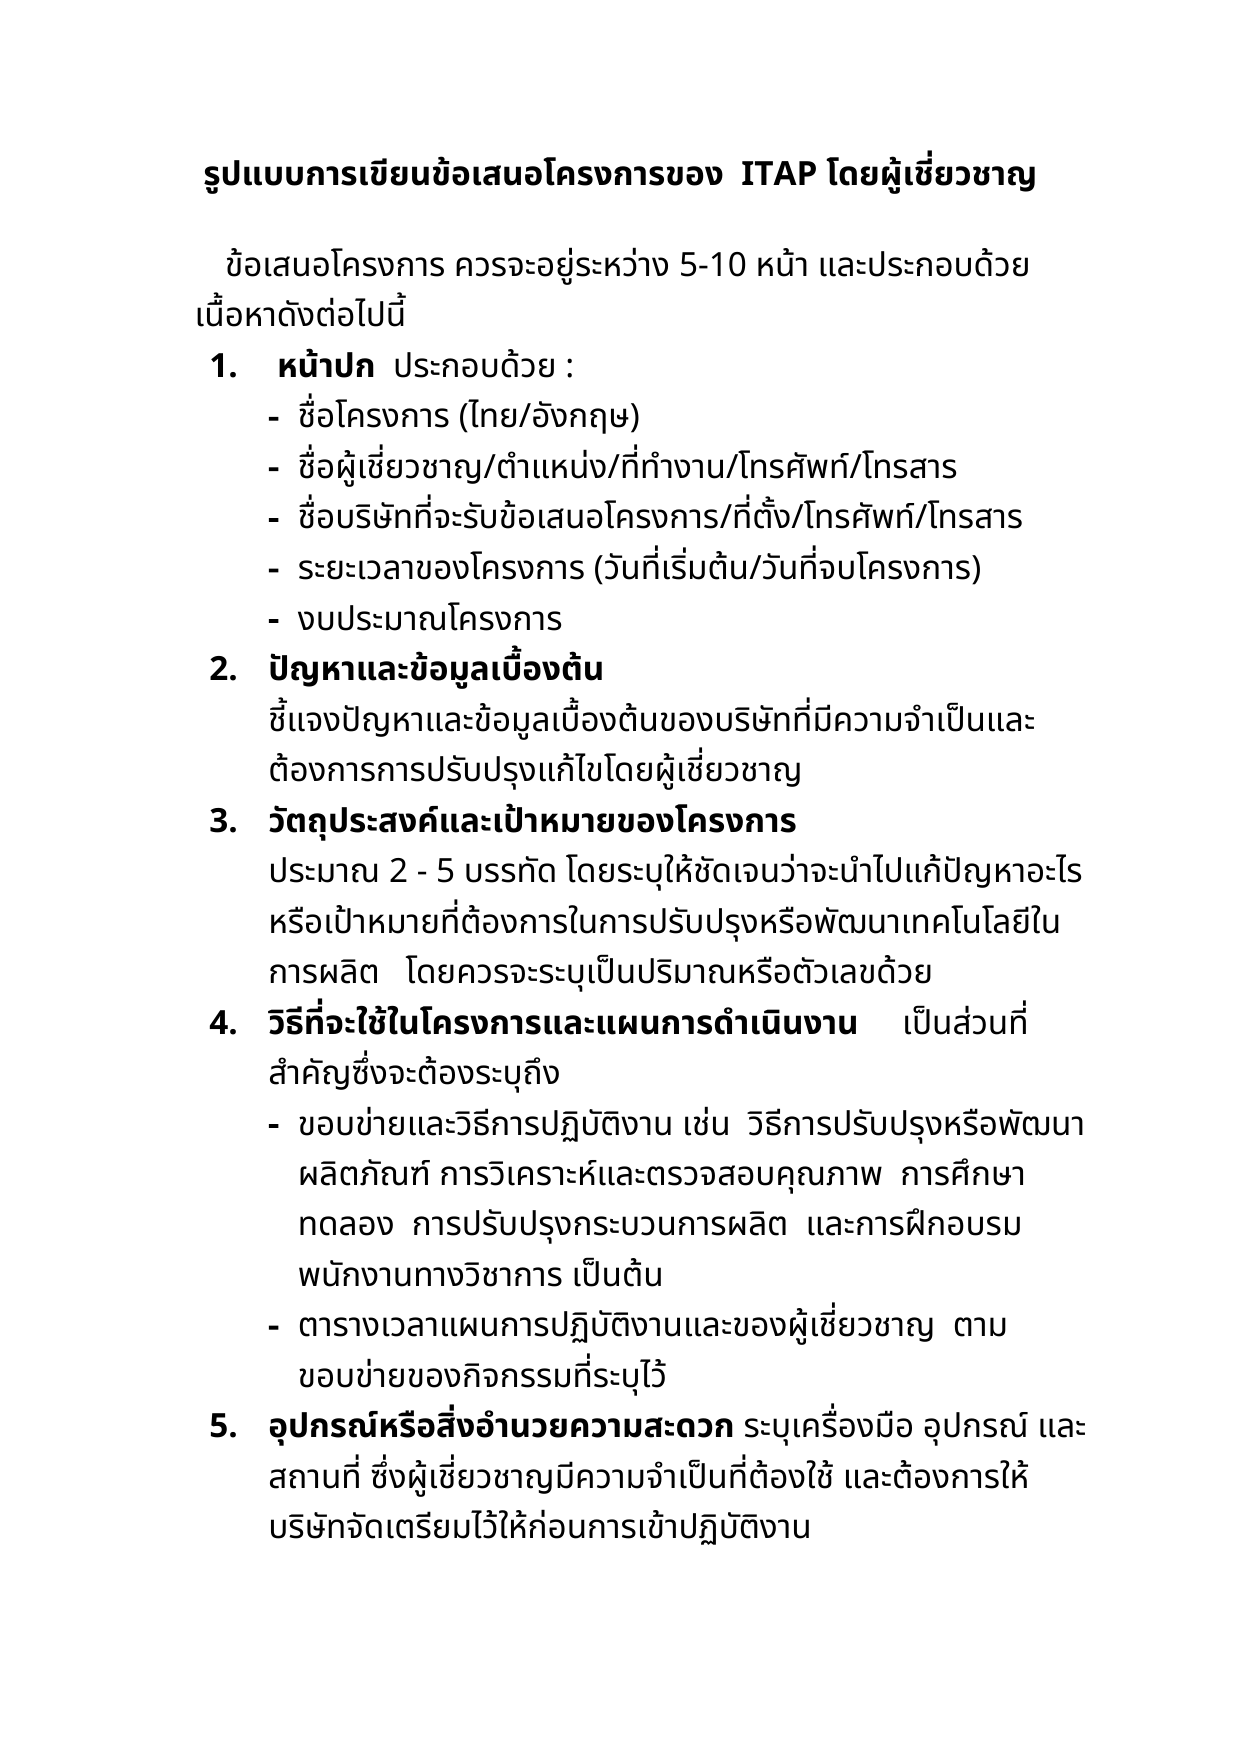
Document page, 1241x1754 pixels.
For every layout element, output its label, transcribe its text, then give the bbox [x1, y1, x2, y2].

list ชื่อผู้เชี่ยวชาญ/ตำแหน่ง/ที่ทำงาน/โทรศัพท์/โทรสาร [268, 443, 1090, 493]
text 3. วัตถุประสงค์และเป้าหมายของโครงการ [209, 796, 1090, 847]
subtitle รูปแบบการเขียนข้อเสนอโครงการของ ITAP โดยผู้เชี่ยวชาญ [150, 150, 1090, 201]
list งบประมาณโครงการ [268, 594, 1090, 645]
list ชื่อบริษัทที่จะรับข้อเสนอโครงการ/ที่ตั้ง/โทรศัพท์/โทรสาร [268, 493, 1090, 544]
text 4. วิธีที่จะใช้ในโครงการและแผนการดำเนินงาน เป็นส่วนที่สำคัญซึ่งจะต้องระบุถึง [209, 998, 1090, 1099]
text 1. หน้าปก ประกอบด้วย : [209, 341, 1090, 392]
list ระยะเวลาของโครงการ (วันที่เริ่มต้น/วันที่จบโครงการ) [268, 544, 1090, 594]
text ประมาณ 2 - 5 บรรทัด โดยระบุให้ชัดเจนว่าจะนำไปแก้ปัญหาอะไร หรือเป้าหมายที่ต้องการในการปรับปรุงหรือพัฒนาเทคโนโลยีในการผลิต โดยควรจะระบุเป็นปริมาณหรือตัวเลขด้วย [209, 847, 1090, 998]
text 5. อุปกรณ์หรือสิ่งอำนวยความสะดวก ระบุเครื่องมือ อุปกรณ์ และสถานที่ ซึ่งผู้เชี่ยวชาญมีความจำเป็นที่ต้องใช้ และต้องการให้บริษัทจัดเตรียมไว้ให้ก่อนการเข้าปฏิบัติงาน [209, 1402, 1090, 1553]
list ขอบข่ายและวิธีการปฏิบัติงาน เช่น วิธีการปรับปรุงหรือพัฒนาผลิตภัณฑ์ การวิเคราะห์และตรวจสอบคุณภาพ การศึกษาทดลอง การปรับปรุงกระบวนการผลิต และการฝึกอบรมพนักงานทางวิชาการ เป็นต้น [268, 1099, 1090, 1301]
list ตารางเวลาแผนการปฏิบัติงานและของผู้เชี่ยวชาญ ตามขอบข่ายของกิจกรรมที่ระบุไว้ [268, 1301, 1090, 1402]
text ชี้แจงปัญหาและข้อมูลเบื้องต้นของบริษัทที่มีความจำเป็นและต้องการการปรับปรุงแก้ไขโดยผู้เชี่ยวชาญ [209, 696, 1090, 796]
text ข้อเสนอโครงการ ควรจะอยู่ระหว่าง 5-10 หน้า และประกอบด้วยเนื้อหาดังต่อไปนี้ [194, 240, 1090, 341]
text 2. ปัญหาและข้อมูลเบื้องต้น [209, 645, 1090, 696]
list ชื่อโครงการ (ไทย/อังกฤษ) [268, 392, 1090, 443]
